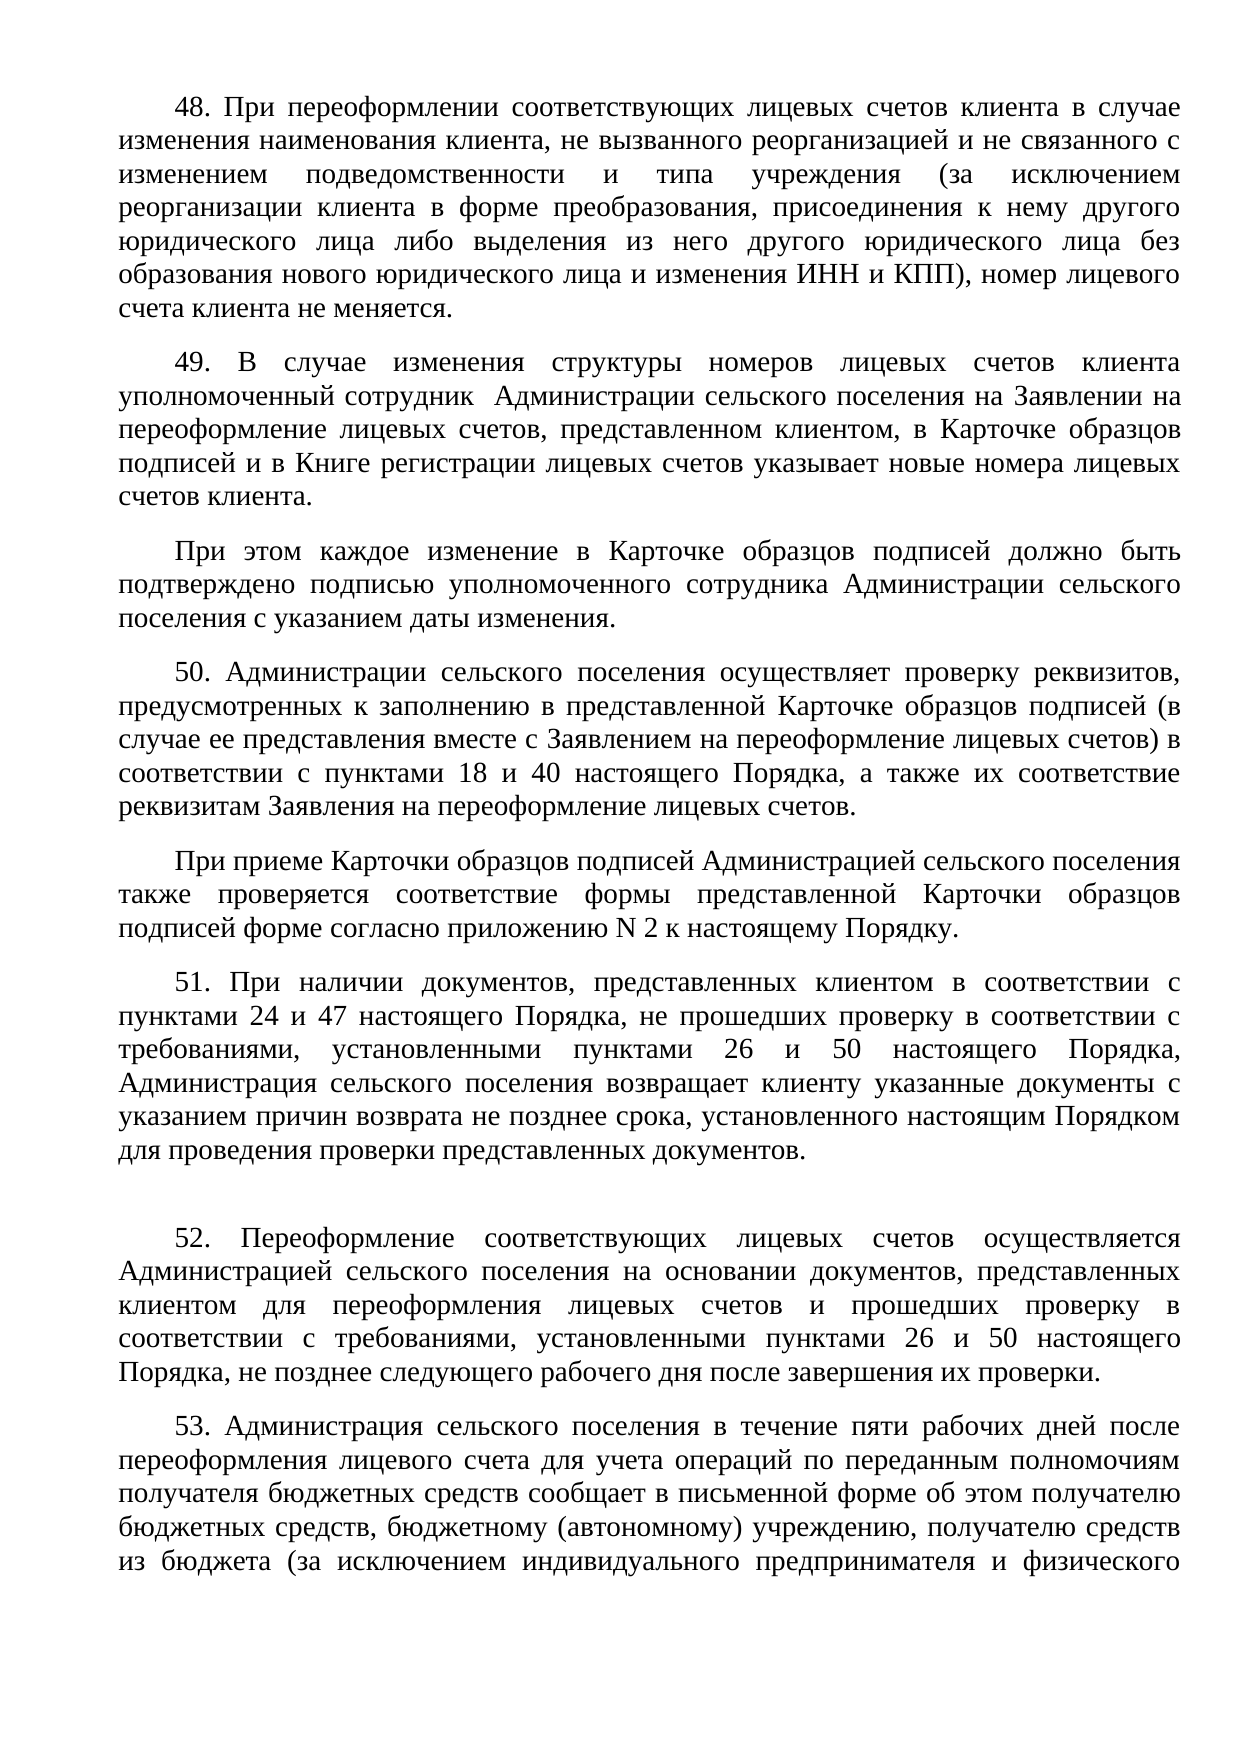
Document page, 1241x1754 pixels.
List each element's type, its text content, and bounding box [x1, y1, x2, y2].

text 48. При переоформлении соответствующих лицевых счетов клиента в случае изменения наименования клиента, не вызванного реорганизацией и не связанного с изменением подведомственности и типа учреждения (за исключением реорганизации клиента в форме преобразования, присоединения к нему другого юридического лица либо выделения из него другого юридического лица без образования нового юридического лица и изменения ИНН и КПП), номер лицевого счета клиента не меняется. [118, 89, 1181, 323]
text При приеме Карточки образцов подписей Администрацией сельского поселения также проверяется соответствие формы представленной Карточки образцов подписей форме согласно приложению N 2 к настоящему Порядку. [118, 843, 1181, 943]
text При этом каждое изменение в Карточке образцов подписей должно быть подтверждено подписью уполномоченного сотрудника Администрации сельского поселения с указанием даты изменения. [118, 533, 1181, 633]
text 49. В случае изменения структуры номеров лицевых счетов клиента уполномоченный сотрудник Администрации сельского поселения на Заявлении на переоформление лицевых счетов, представленном клиентом, в Карточке образцов подписей и в Книге регистрации лицевых счетов указывает новые номера лицевых счетов клиента. [118, 344, 1181, 512]
text 51. При наличии документов, представленных клиентом в соответствии с пунктами 24 и 47 настоящего Порядка, не прошедших проверку в соответствии с требованиями, установленными пунктами 26 и 50 настоящего Порядка, Администрация сельского поселения возвращает клиенту указанные документы с указанием причин возврата не позднее срока, установленного настоящим Порядком для проведения проверки представленных документов. [118, 964, 1181, 1166]
text 52. Переоформление соответствующих лицевых счетов осуществляется Администрацией сельского поселения на основании документов, представленных клиентом для переоформления лицевых счетов и прошедших проверку в соответствии с требованиями, установленными пунктами 26 и 50 настоящего Порядка, не позднее следующего рабочего дня после завершения их проверки. [118, 1220, 1181, 1388]
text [118, 1408, 1181, 1576]
text 50. Администрации сельского поселения осуществляет проверку реквизитов, предусмотренных к заполнению в представленной Карточке образцов подписей (в случае ее представления вместе с Заявлением на переоформление лицевых счетов) в соответствии с пунктами 18 и 40 настоящего Порядка, а также их соответствие реквизитам Заявления на переоформление лицевых счетов. [118, 654, 1181, 822]
